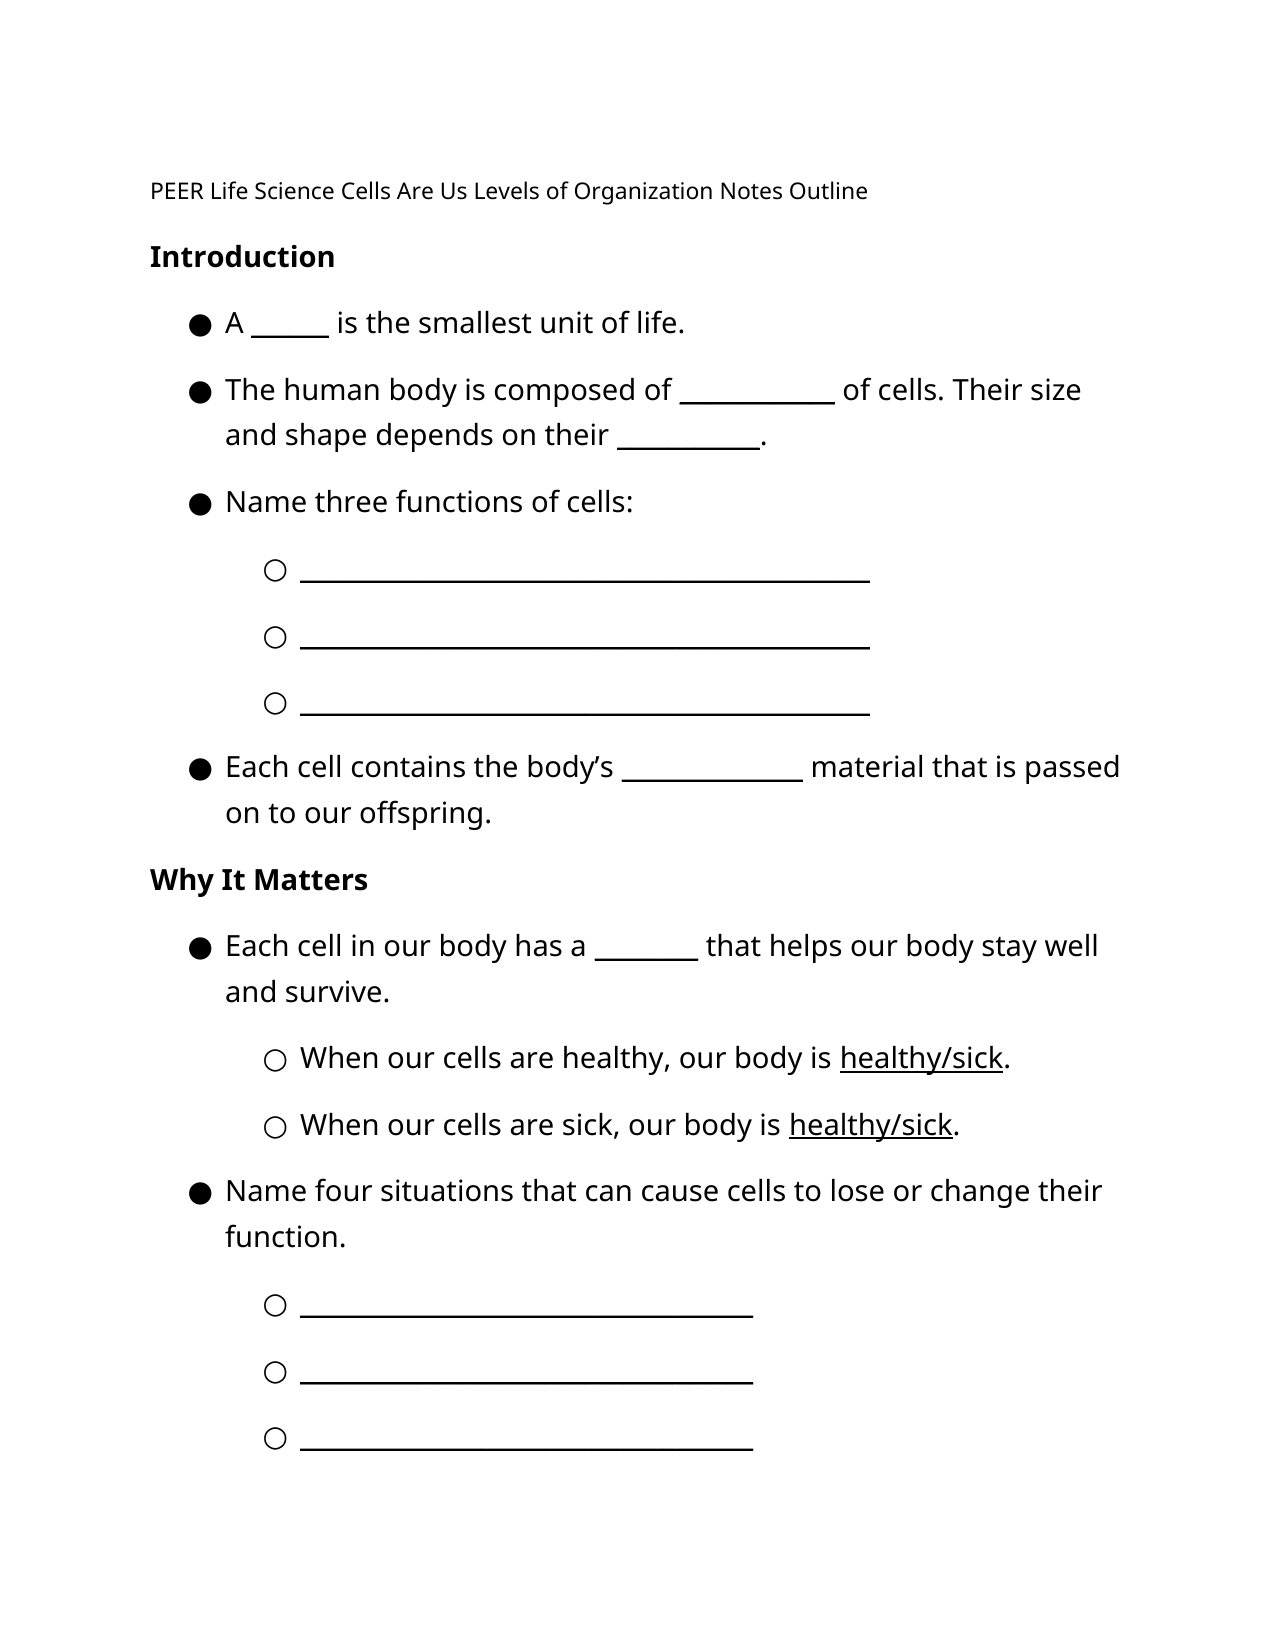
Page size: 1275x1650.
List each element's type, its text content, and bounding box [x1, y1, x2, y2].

list When our cells are healthy, our body is healthy/sick. [262, 1037, 1125, 1077]
list Each cell in our body has a ________ that helps our body stay well and survive. [187, 925, 1125, 1011]
list Name four situations that can cause cells to lose or change their function. [187, 1170, 1125, 1256]
list ___________________________________ [262, 1282, 1125, 1322]
list Each cell contains the body’s ______________ material that is passed on to our offspring. [187, 747, 1125, 832]
text PEER Life Science Cells Are Us Levels of Organization Notes Outline [150, 175, 1125, 206]
list Name three functions of cells: [187, 481, 1125, 521]
list ___________________________________ [262, 1349, 1125, 1388]
list A ______ is the smallest unit of life. [187, 302, 1125, 342]
list ____________________________________________ [262, 680, 1125, 720]
list When our cells are sick, our body is healthy/sick. [262, 1104, 1125, 1143]
text Introduction [150, 236, 1125, 276]
list The human body is composed of ____________ of cells. Their size and shape depends on their ___________. [187, 369, 1125, 454]
text Why It Matters [150, 859, 1125, 898]
list ____________________________________________ [262, 547, 1125, 587]
list ____________________________________________ [262, 614, 1125, 653]
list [262, 1415, 1125, 1455]
